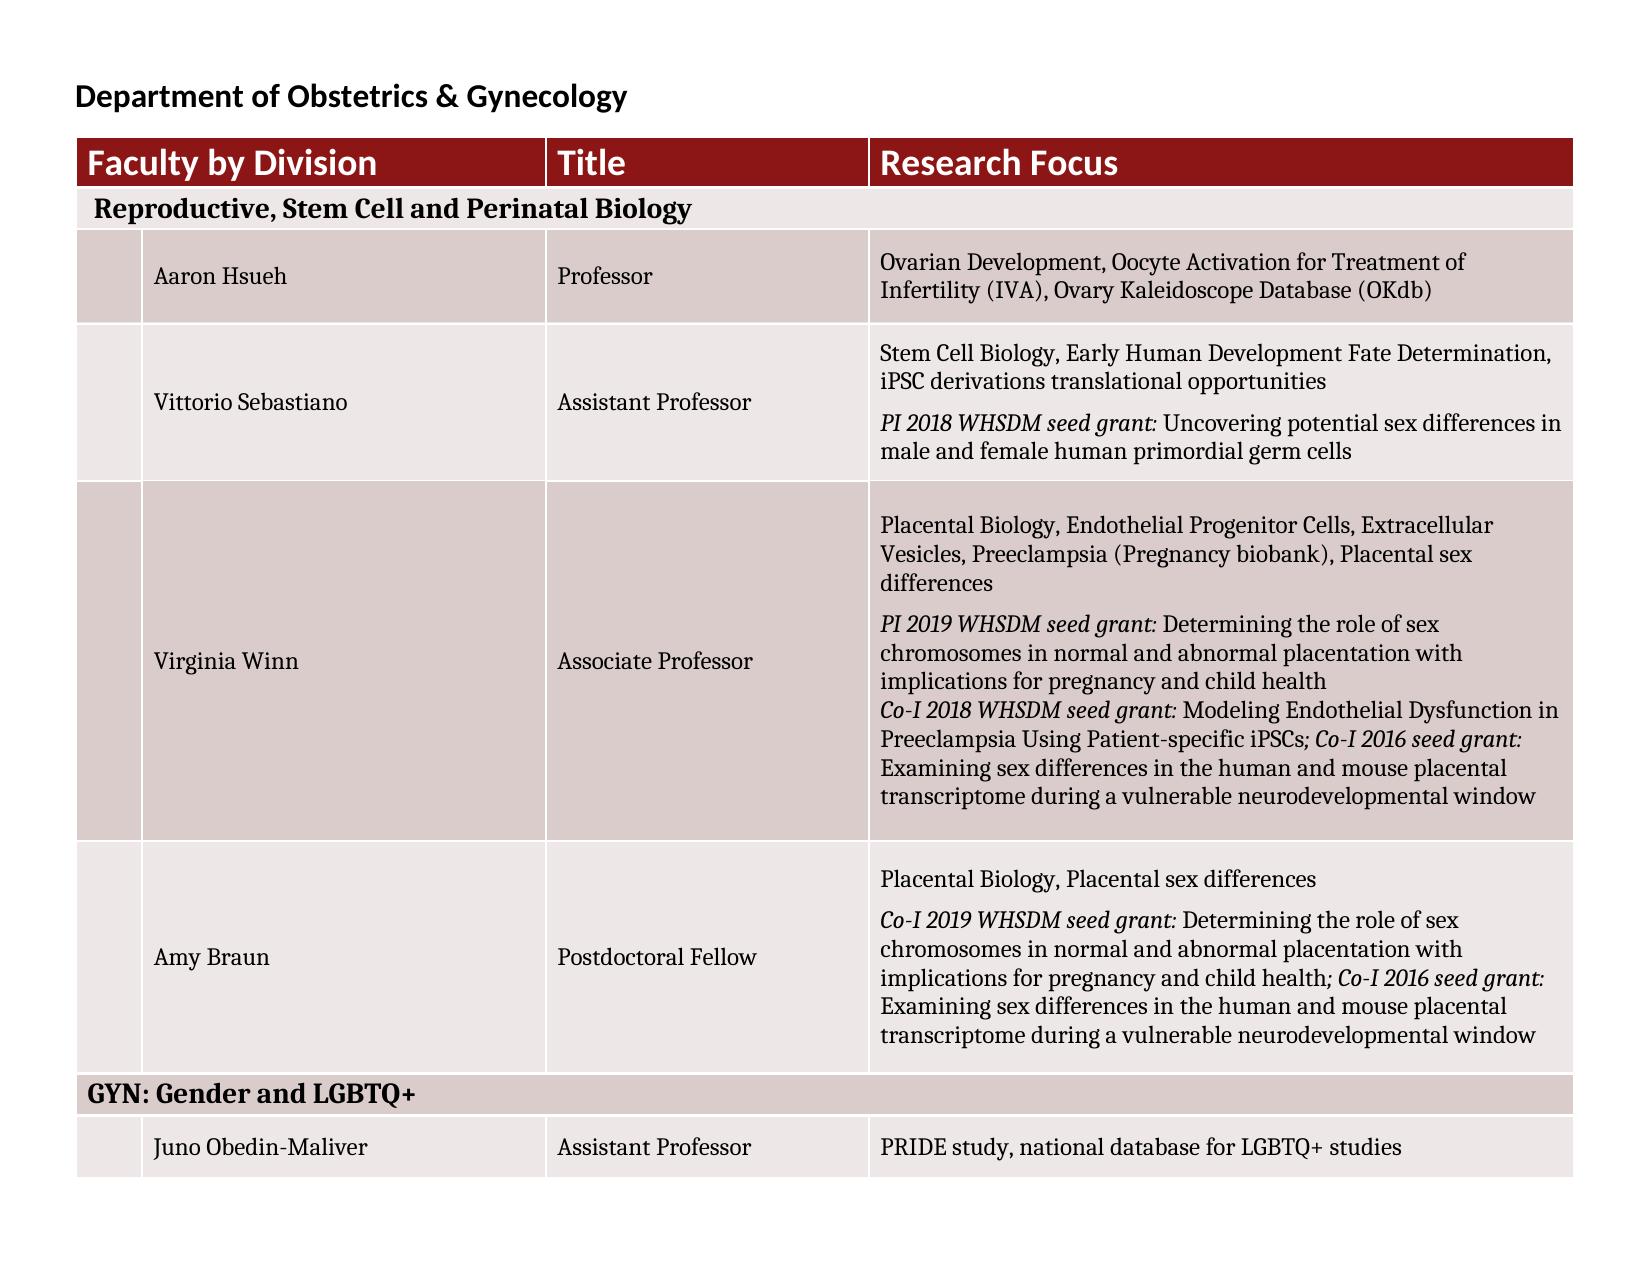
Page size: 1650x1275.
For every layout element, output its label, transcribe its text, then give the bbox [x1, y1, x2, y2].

table_cell Aaron Hsueh [143, 230, 545, 322]
table_header Research Focus [870, 138, 1573, 186]
table_header Faculty by Division [77, 138, 545, 186]
table_cell Professor [547, 230, 868, 322]
table_cell Amy Braun [143, 842, 545, 1072]
table_cell Juno Obedin-Maliver [143, 1117, 545, 1177]
table_cell [77, 842, 141, 1072]
table_cell [77, 1117, 141, 1177]
table_cell PRIDE study, national database for LGBTQ+ studies [870, 1117, 1573, 1177]
table_cell Reproductive, Stem Cell and Perinatal Biology [77, 189, 1573, 228]
table_cell [77, 230, 141, 322]
table_cell Placental Biology, Endothelial Progenitor Cells, Extracellular Vesicles, Preeclampsia (Pregnancy biobank), Placental sex differences PI 2019 WHSDM seed grant: Determining the role of sex chromosomes in normal and abnormal placentation with implications for pregnancy and child health Co-I 2018 WHSDM seed grant: Modeling Endothelial Dysfunction in Preeclampsia Using Patient-specific iPSCs; Co-I 2016 seed grant: Examining sex differences in the human and mouse placental transcriptome during a vulnerable neurodevelopmental window [870, 481, 1573, 840]
table_cell Assistant Professor [547, 325, 868, 480]
table_cell Ovarian Development, Oocyte Activation for Treatment of Infertility (IVA), Ovary Kaleidoscope Database (OKdb) [870, 230, 1573, 322]
table_cell [77, 325, 141, 480]
table_cell GYN: Gender and LGBTQ+ [77, 1075, 1573, 1114]
table_cell Associate Professor [547, 482, 868, 840]
table_cell Stem Cell Biology, Early Human Development Fate Determination, iPSC derivations translational opportunities PI 2018 WHSDM seed grant: Uncovering potential sex differences in male and female human primordial germ cells [870, 325, 1573, 480]
table_cell [77, 482, 141, 840]
table_cell Virginia Winn [143, 481, 545, 840]
table_header Title [547, 138, 868, 186]
table_cell Postdoctoral Fellow [547, 842, 868, 1072]
table_cell Assistant Professor [547, 1117, 868, 1177]
table_cell Placental Biology, Placental sex differences Co-I 2019 WHSDM seed grant: Determining the role of sex chromosomes in normal and abnormal placentation with implications for pregnancy and child health; Co-I 2016 seed grant: Examining sex differences in the human and mouse placental transcriptome during a vulnerable neurodevelopmental window [870, 842, 1573, 1072]
text Department of Obstetrics & Gynecology [75, 75, 1575, 116]
table_cell Vittorio Sebastiano [143, 325, 545, 480]
